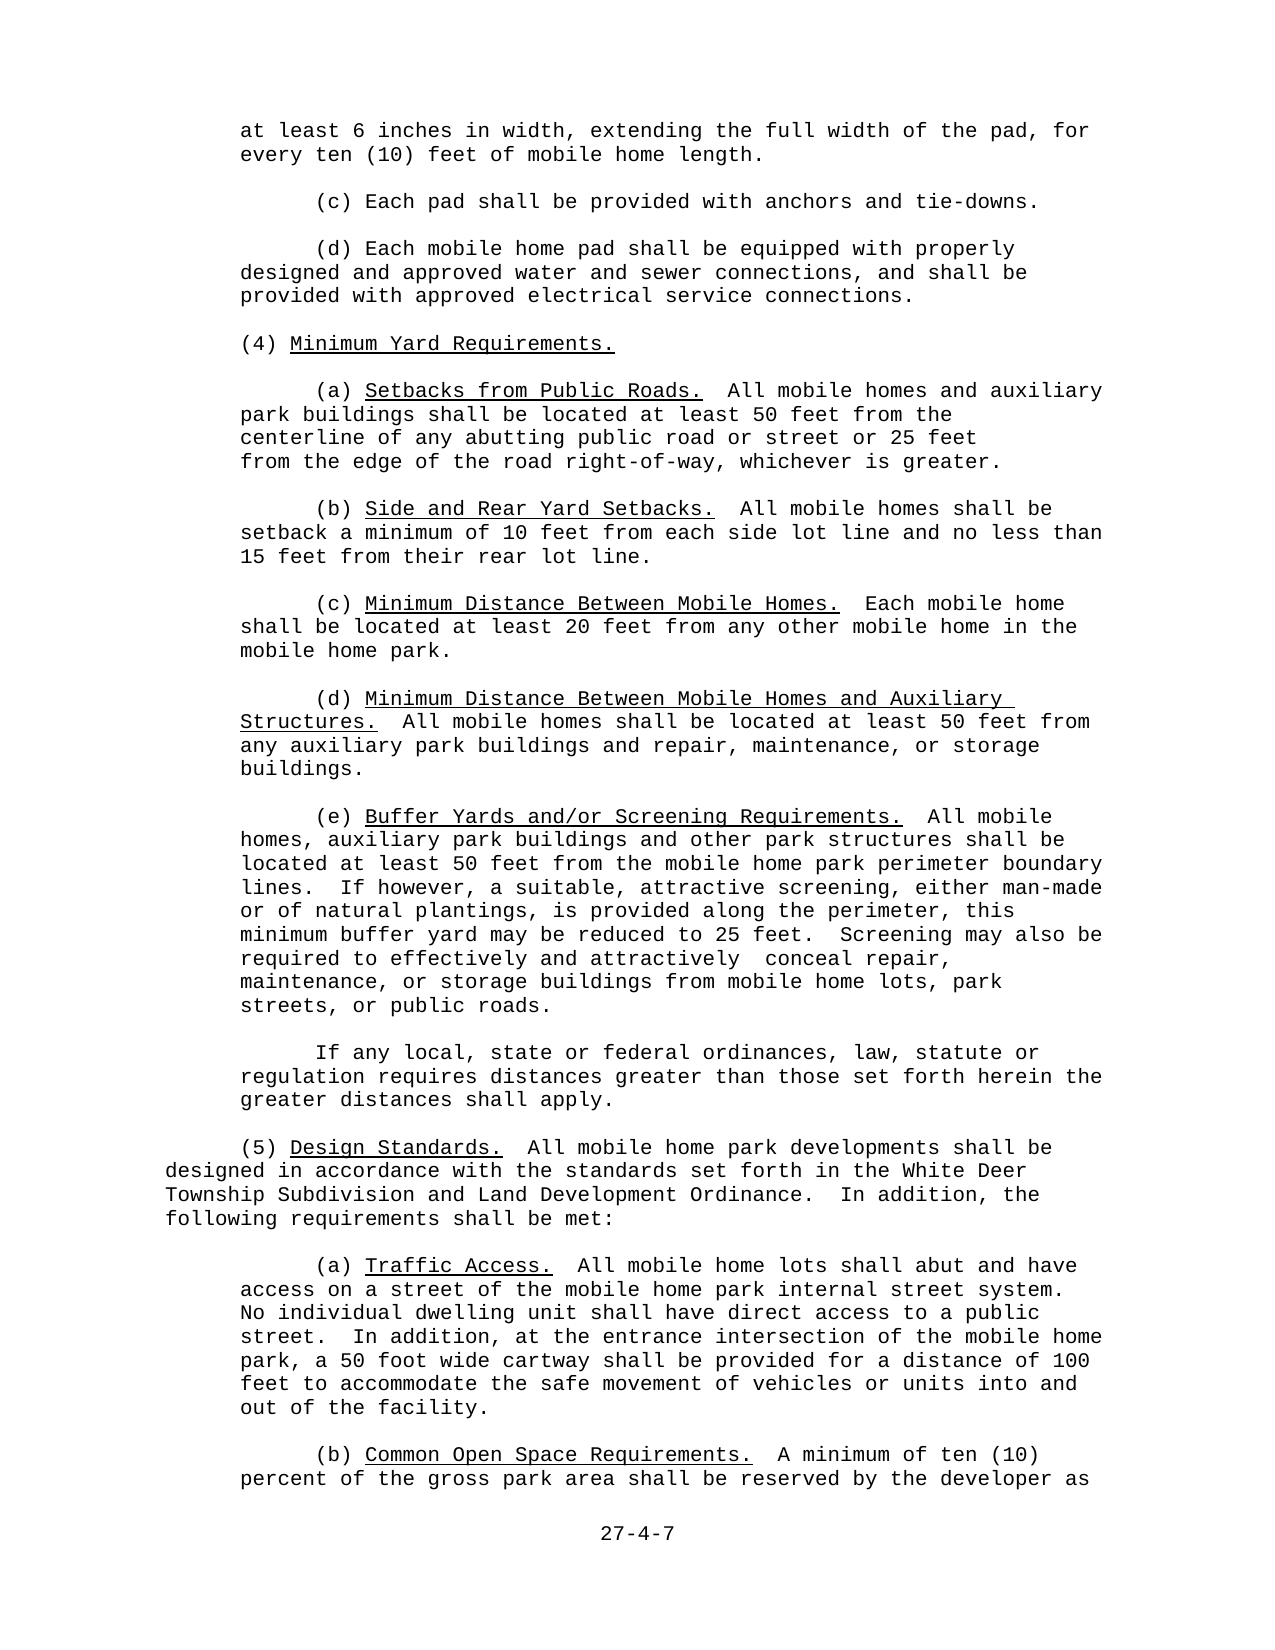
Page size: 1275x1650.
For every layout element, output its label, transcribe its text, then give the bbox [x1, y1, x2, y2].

text (a) Setbacks from Public Roads. All mobile homes and auxiliary park buildings shall be located at least 50 feet from the centerline of any abutting public road or street or 25 feet from the edge of the road right-of-way, whichever is greater. [165, 380, 1110, 475]
text (d) Each mobile home pad shall be equipped with properly designed and approved water and sewer connections, and shall be provided with approved electrical service connections. [240, 238, 1110, 309]
text If any local, state or federal ordinances, law, statute or regulation requires distances greater than those set forth herein the greater distances shall apply. [240, 1042, 1110, 1113]
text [240, 120, 1110, 167]
text (5) Design Standards. All mobile home park developments shall be designed in accordance with the standards set forth in the White Deer Township Subdivision and Land Development Ordinance. In addition, the following requirements shall be met: [165, 1137, 1110, 1231]
text (c) Each pad shall be provided with anchors and tie-downs. [240, 191, 1110, 214]
text (a) Traffic Access. All mobile home lots shall abut and have access on a street of the mobile home park internal street system. No individual dwelling unit shall have direct access to a public street. In addition, at the entrance intersection of the mobile home park, a 50 foot wide cartway shall be provided for a distance of 100 feet to accommodate the safe movement of vehicles or units into and out of the facility. [240, 1255, 1110, 1421]
text (c) Minimum Distance Between Mobile Homes. Each mobile home shall be located at least 20 feet from any other mobile home in the mobile home park. [240, 593, 1110, 664]
text (d) Minimum Distance Between Mobile Homes and Auxiliary Structures. All mobile homes shall be located at least 50 feet from any auxiliary park buildings and repair, maintenance, or storage buildings. [240, 687, 1110, 782]
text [240, 1444, 1110, 1491]
text (4) Minimum Yard Requirements. [165, 333, 1110, 356]
text (b) Side and Rear Yard Setbacks. All mobile homes shall be setback a minimum of 10 feet from each side lot line and no less than 15 feet from their rear lot line. [240, 498, 1110, 569]
text (e) Buffer Yards and/or Screening Requirements. All mobile homes, auxiliary park buildings and other park structures shall be located at least 50 feet from the mobile home park perimeter boundary lines. If however, a suitable, attractive screening, either man-made or of natural plantings, is provided along the perimeter, this minimum buffer yard may be reduced to 25 feet. Screening may also be required to effectively and attractively conceal repair, maintenance, or storage buildings from mobile home lots, park streets, or public roads. [240, 806, 1110, 1018]
